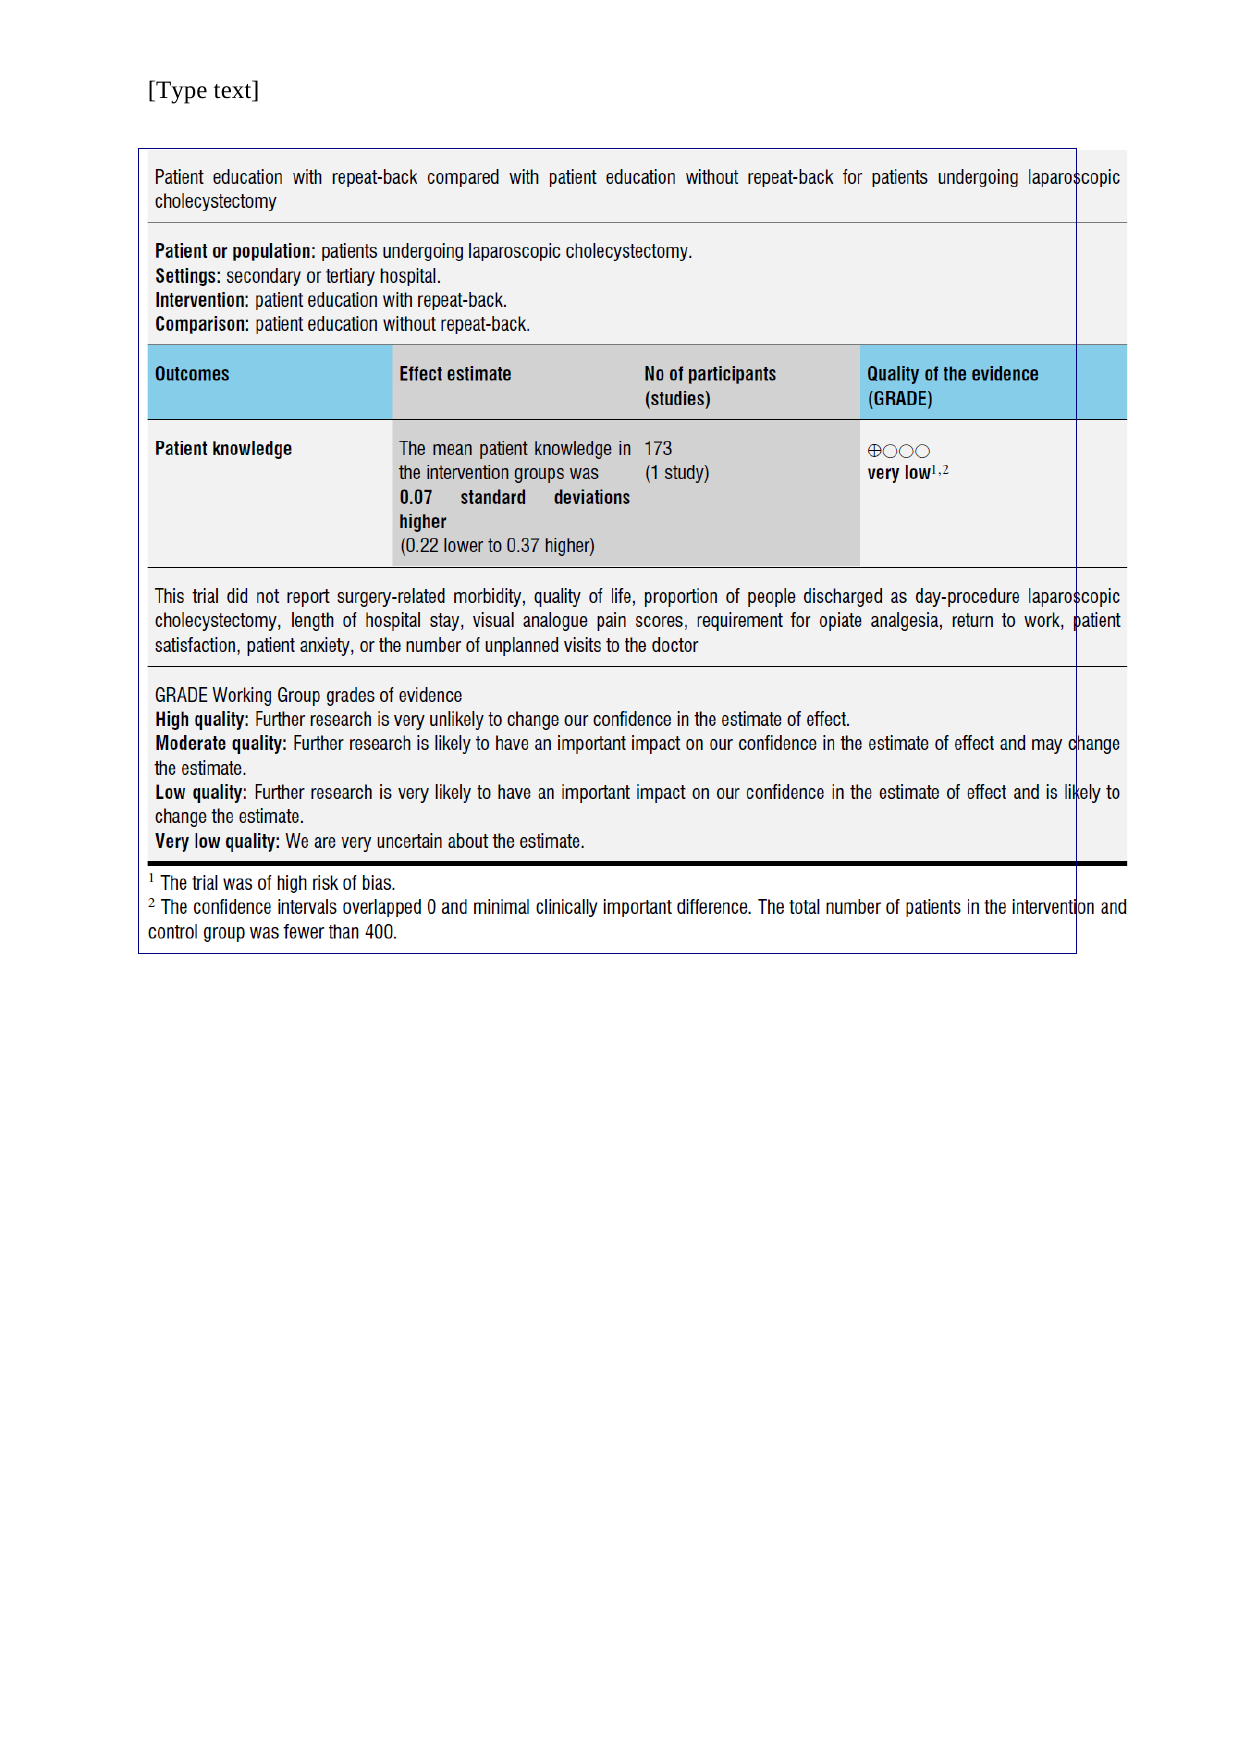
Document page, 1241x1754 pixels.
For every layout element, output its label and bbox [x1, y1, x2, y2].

picture [1077, 150, 1128, 951]
picture [147, 150, 1076, 951]
